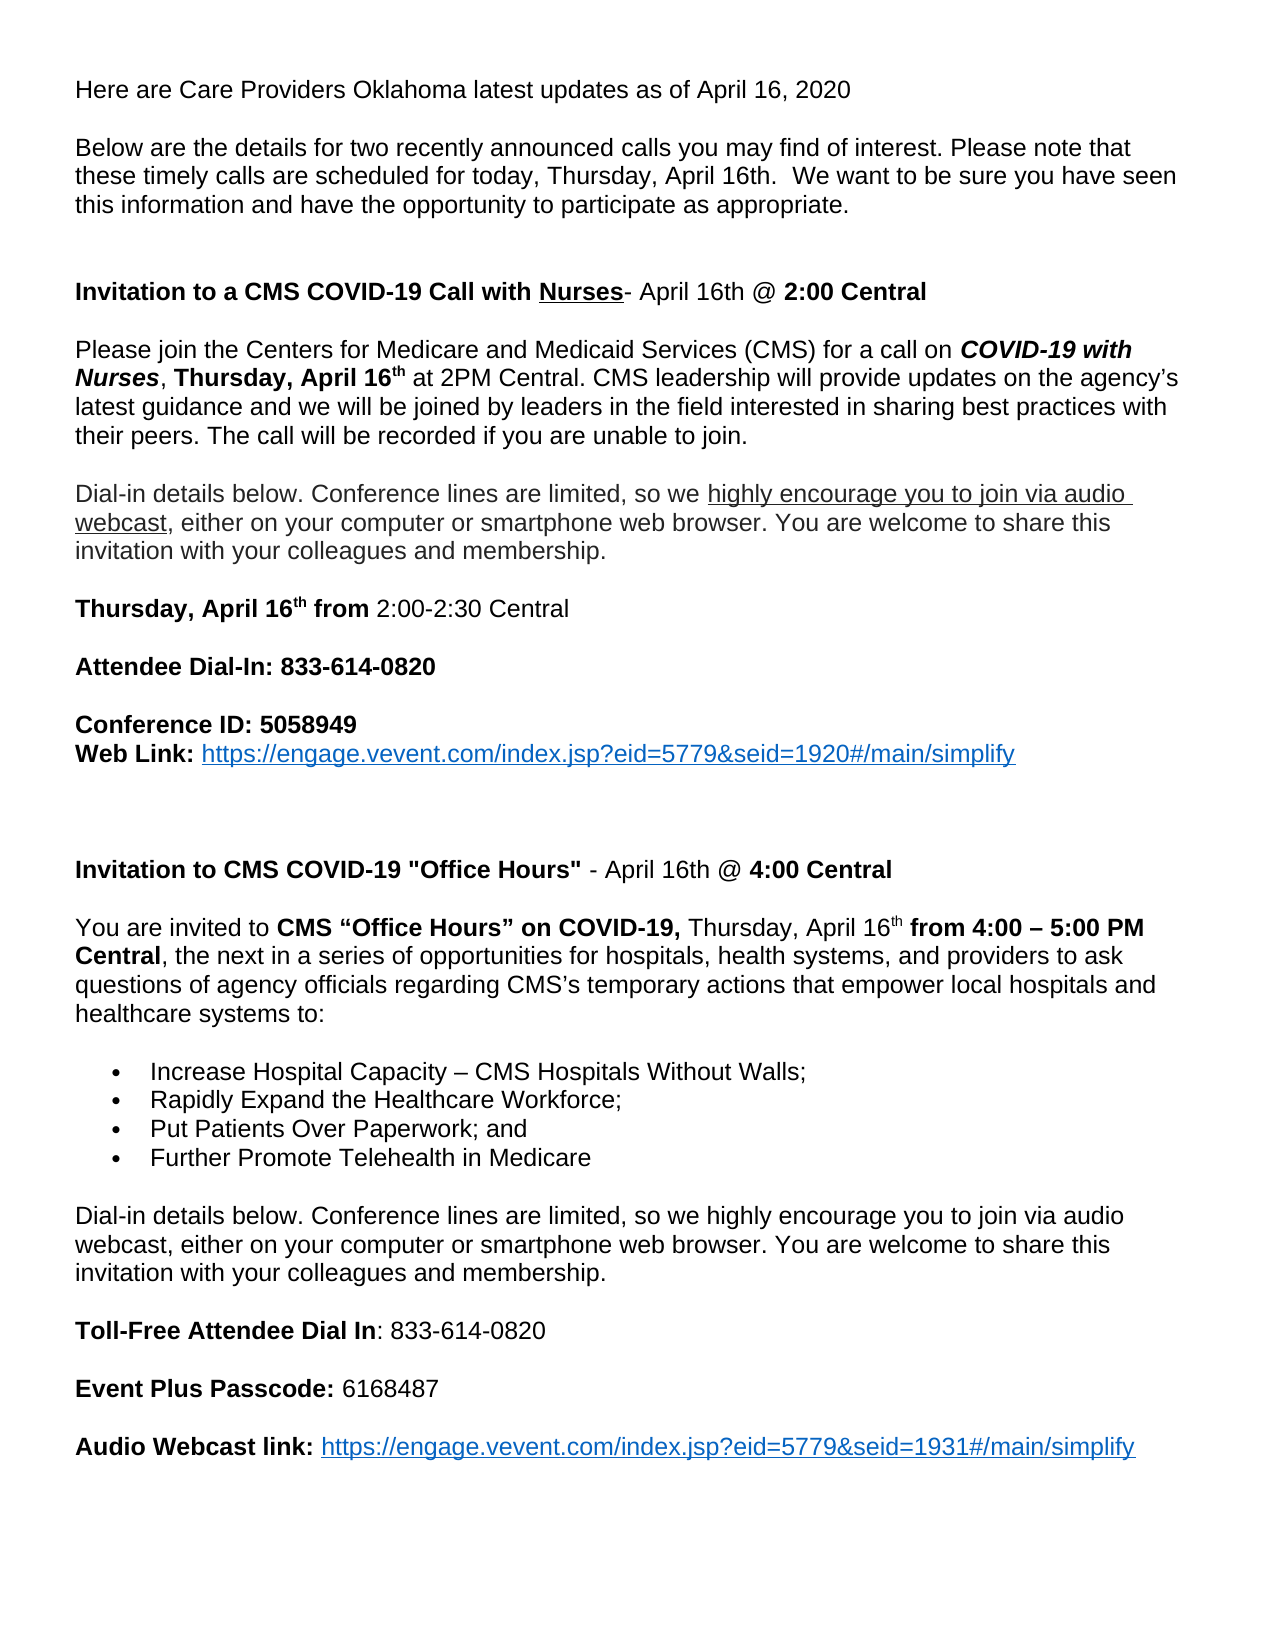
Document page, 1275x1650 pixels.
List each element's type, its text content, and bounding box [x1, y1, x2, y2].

list Rapidly Expand the Healthcare Workforce; [112, 1085, 1200, 1114]
text Please join the Centers for Medicare and Medicaid Services (CMS) for a call on COVID-19 with Nurses, Thursday, April 16th at 2PM Central. CMS leadership will provide updates on the agency’s latest guidance and we will be joined by leaders in the field interested in sharing best practices with their peers. The call will be recorded if you are unable to join. [75, 334, 1200, 449]
text Thursday, April 16th from 2:00-2:30 Central [75, 594, 1200, 623]
text Conference ID: 5058949 Web Link: https://engage.vevent.com/index.jsp?eid=5779&seid=1920#/main/simplify [75, 710, 1200, 767]
text Dial-in details below. Conference lines are limited, so we highly encourage you to join via audio webcast, either on your computer or smartphone web browser. You are welcome to share this invitation with your colleagues and membership. [75, 1201, 1200, 1287]
text Below are the details for two recently announced calls you may find of interest. Please note that these timely calls are scheduled for today, Thursday, April 16th. We want to be sure you have seen this information and have the opportunity to participate as appropriate. [75, 132, 1200, 219]
text Invitation to CMS COVID-19 "Office Hours" - April 16th @ 4:00 Central [75, 854, 1200, 883]
text Event Plus Passcode: 6168487 [75, 1374, 1200, 1403]
text Invitation to a CMS COVID-19 Call with Nurses- April 16th @ 2:00 Central [75, 277, 1200, 305]
text You are invited to CMS “Office Hours” on COVID-19, Thursday, April 16th from 4:00 – 5:00 PM Central, the next in a series of opportunities for hospitals, health systems, and providers to ask questions of agency officials regarding CMS’s temporary actions that empower local hospitals and healthcare systems to: [75, 912, 1200, 1027]
text Attendee Dial-In: 833-614-0820 [75, 652, 1200, 681]
text Toll-Free Attendee Dial In: 833-614-0820 [75, 1316, 1200, 1345]
list Put Patients Over Paperwork; and [112, 1114, 1200, 1143]
list Increase Hospital Capacity – CMS Hospitals Without Walls; [112, 1057, 1200, 1085]
text Here are Care Providers Oklahoma latest updates as of April 16, 2020 [75, 75, 1200, 104]
text Dial-in details below. Conference lines are limited, so we highly encourage you to join via audio webcast, either on your computer or smartphone web browser. You are welcome to share this invitation with your colleagues and membership. [75, 479, 1200, 565]
list Further Promote Telehealth in Medicare [112, 1143, 1200, 1172]
text Audio Webcast link: https://engage.vevent.com/index.jsp?eid=5779&seid=1931#/main/simplify [75, 1432, 1200, 1461]
